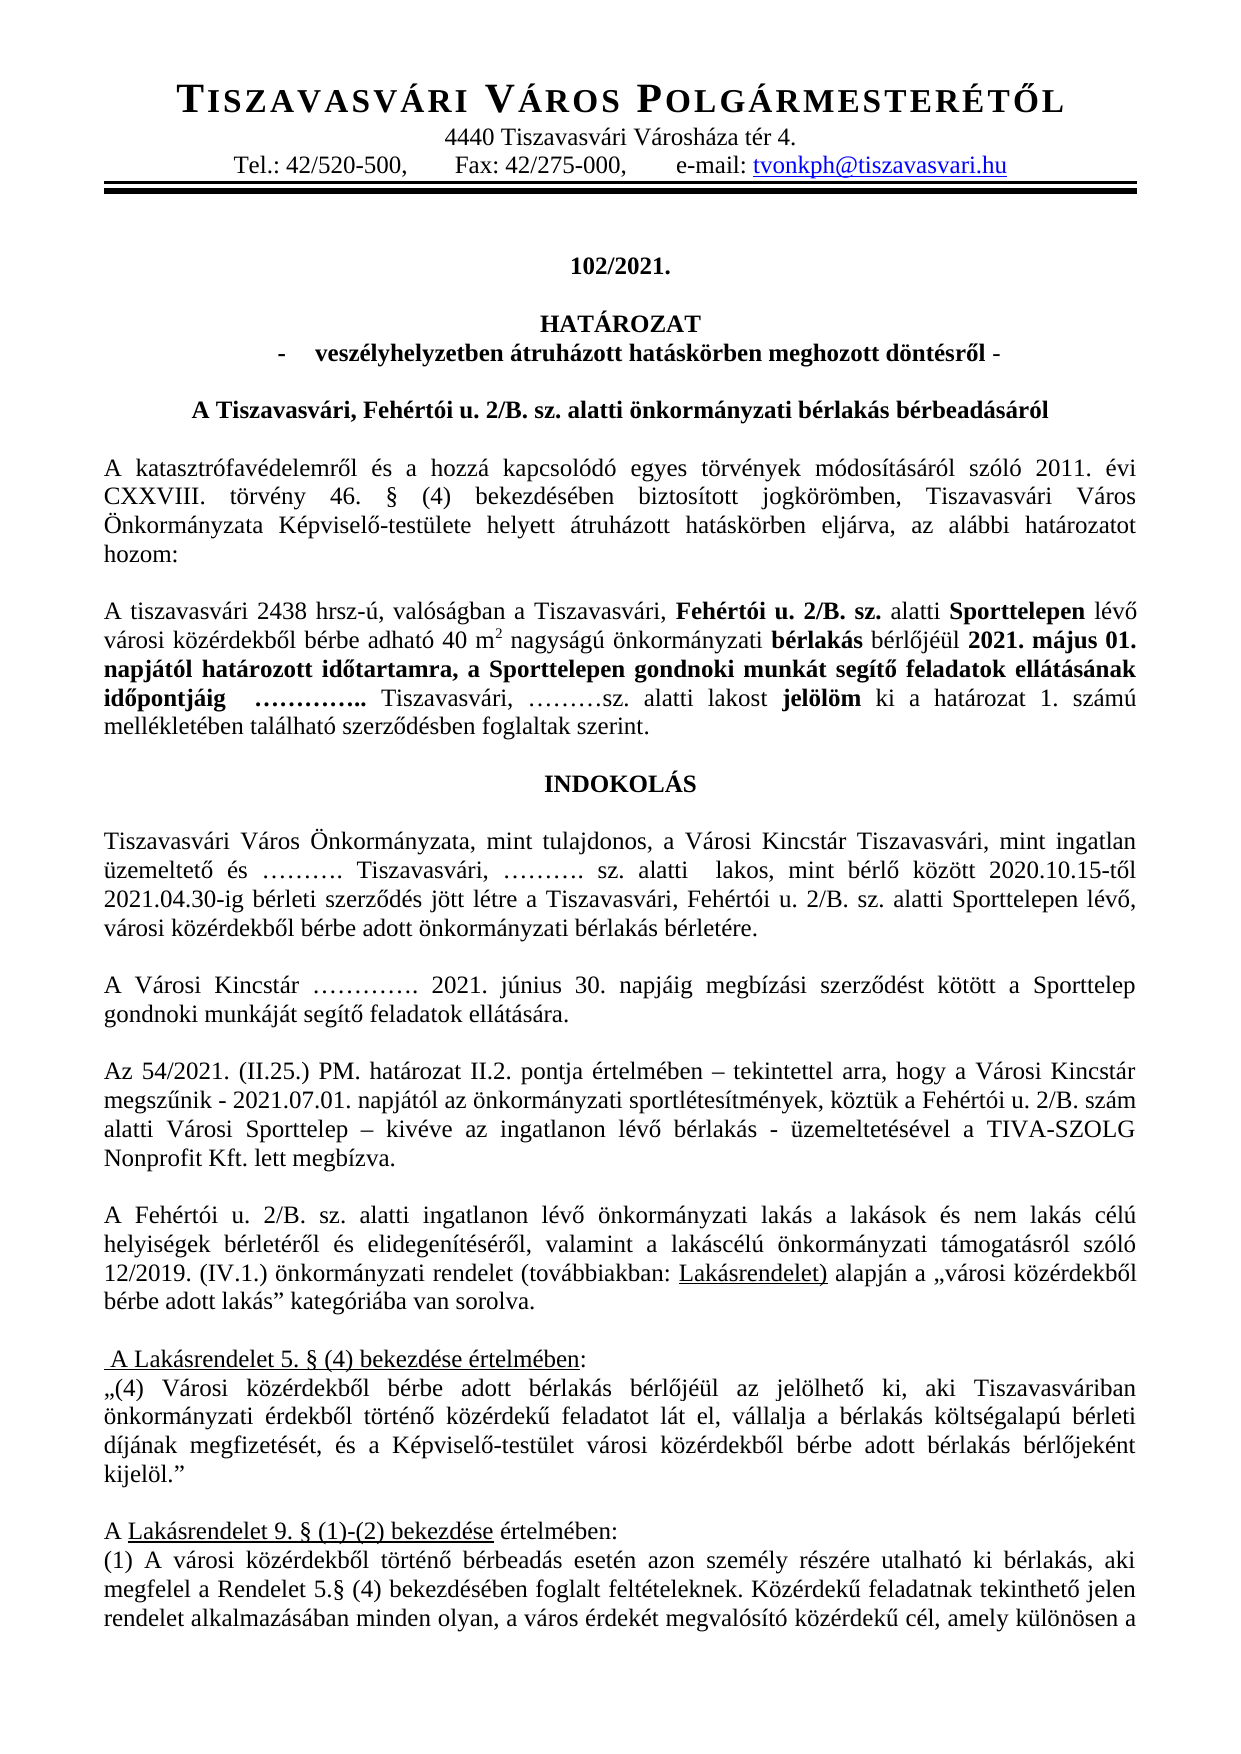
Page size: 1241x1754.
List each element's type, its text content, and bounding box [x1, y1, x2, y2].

text 4440 Tiszavasvári Városháza tér 4. [103, 122, 1137, 151]
text HATÁROZAT [103, 309, 1137, 338]
text Tel.: 42/520-500, Fax: 42/275-000, e-mail: tvonkph@tiszavasvari.hu [103, 151, 1137, 194]
text Tiszavasvári Város Polgármesterétől [103, 74, 1137, 122]
text 102/2021. [103, 251, 1137, 280]
text A Városi Kincstár …………. 2021. június 30. napjáig megbízási szerződést kötött a Sporttelep gondnoki munkáját segítő feladatok ellátására. [103, 970, 1137, 1028]
text A Fehértói u. 2/B. sz. alatti ingatlanon lévő önkormányzati lakás a lakások és nem lakás célú helyiségek bérletéről és elidegenítéséről, valamint a lakáscélú önkormányzati támogatásról szóló 12/2019. (IV.1.) önkormányzati rendelet (továbbiakban: Lakásrendelet) alapján a „városi közérdekből bérbe adott lakás” kategóriába van sorolva. [103, 1200, 1137, 1315]
text Az 54/2021. (II.25.) PM. határozat II.2. pontja értelmében – tekintettel arra, hogy a Városi Kincstár megszűnik - 2021.07.01. napjától az önkormányzati sportlétesítmények, köztük a Fehértói u. 2/B. szám alatti Városi Sporttelep – kivéve az ingatlanon lévő bérlakás - üzemeltetésével a TIVA-SZOLG Nonprofit Kft. lett megbízva. [103, 1056, 1137, 1171]
list INDOKOLÁS [103, 769, 1137, 798]
text „(4) Városi közérdekből bérbe adott bérlakás bérlőjéül az jelölhető ki, aki Tiszavasváriban önkormányzati érdekből történő közérdekű feladatot lát el, vállalja a bérlakás költségalapú bérleti díjának megfizetését, és a Képviselő-testület városi közérdekből bérbe adott bérlakás bérlőjeként kijelöl.” [173, 1459, 1137, 1488]
text Tiszavasvári Város Önkormányzata, mint tulajdonos, a Városi Kincstár Tiszavasvári, mint ingatlan üzemeltető és ………. Tiszavasvári, ………. sz. alatti lakos, mint bérlő között 2020.10.15-től 2021.04.30-ig bérleti szerződés jött létre a Tiszavasvári, Fehértói u. 2/B. sz. alatti Sporttelepen lévő, városi közérdekből bérbe adott önkormányzati bérlakás bérletére. [103, 826, 1137, 941]
text A tiszavasvári 2438 hrsz-ú, valóságban a Tiszavasvári, Fehértói u. 2/B. sz. alatti Sporttelepen lévő városi közérdekből bérbe adható 40 m2 nagyságú önkormányzati bérlakás bérlőjéül 2021. május 01. napjától határozott időtartamra, a Sporttelepen gondnoki munkát segítő feladatok ellátásának időpontjáig ………….. Tiszavasvári, ………sz. alatti lakost jelölöm ki a határozat 1. számú mellékletében található szerződésben foglaltak szerint. [103, 596, 1137, 740]
text A Lakásrendelet 9. § (1)-(2) bekezdése értelmében: [103, 1516, 1137, 1545]
list veszélyhelyzetben átruházott hatáskörben meghozott döntésről - [141, 338, 1137, 366]
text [103, 1545, 1137, 1631]
text A Tiszavasvári, Fehértói u. 2/B. sz. alatti önkormányzati bérlakás bérbeadásáról [103, 395, 1137, 424]
text A Lakásrendelet 5. § (4) bekezdése értelmében: [103, 1344, 1137, 1373]
text A katasztrófavédelemről és a hozzá kapcsolódó egyes törvények módosításáról szóló 2011. évi CXXVIII. törvény 46. § (4) bekezdésében biztosított jogkörömben, Tiszavasvári Város Önkormányzata Képviselő-testülete helyett átruházott hatáskörben eljárva, az alábbi határozatot hozom: [103, 453, 1137, 568]
